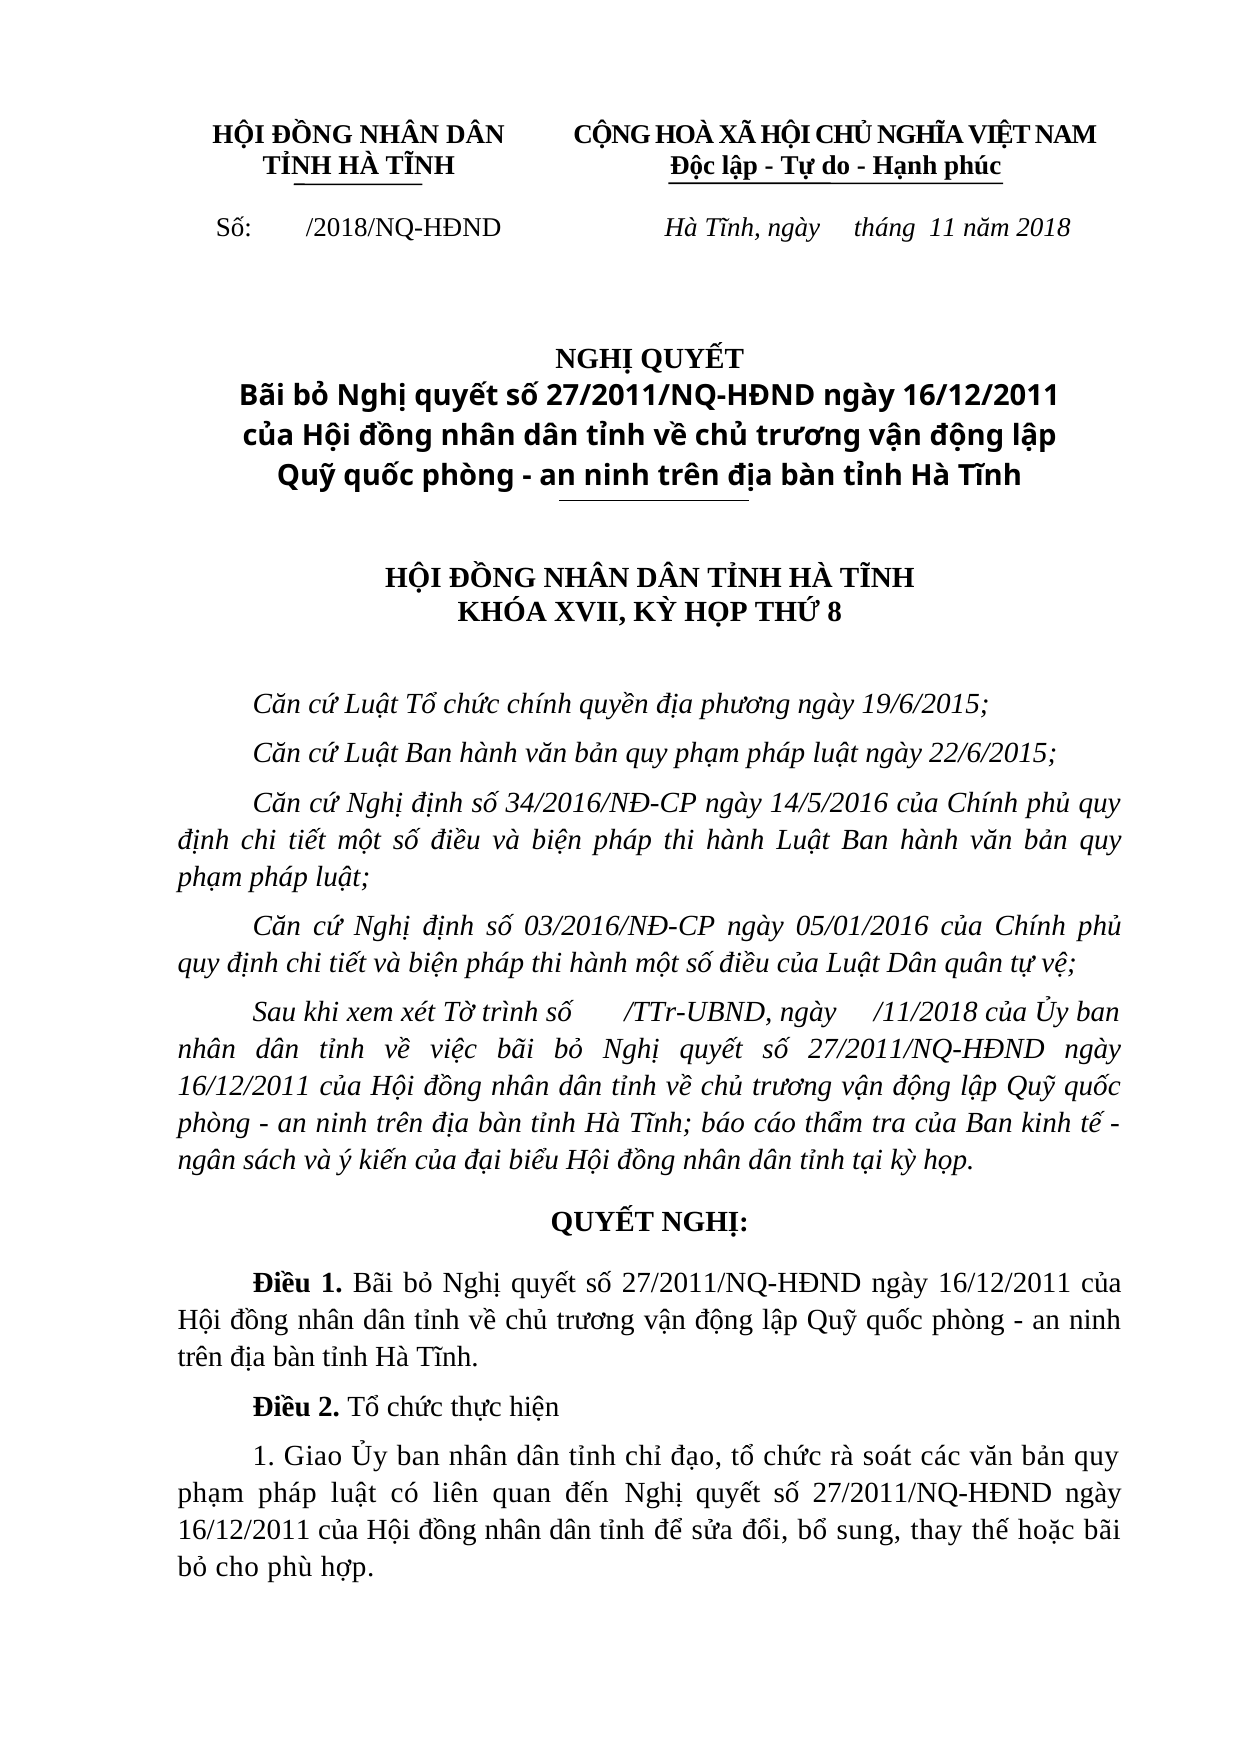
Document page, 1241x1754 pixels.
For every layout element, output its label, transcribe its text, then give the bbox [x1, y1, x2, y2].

table_cell Hà Tĩnh, ngày tháng 11 năm 2018 [544, 212, 1127, 274]
text Căn cứ Luật Ban hành văn bản quy phạm pháp luật ngày 22/6/2015; [177, 736, 1122, 769]
text Căn cứ Nghị định số 03/2016/NĐ-CP ngày 05/01/2016 của Chính phủ quy định chi tiết và biện pháp thi hành một số điều của Luật Dân quân tự vệ; [177, 908, 1122, 978]
text Quỹ quốc phòng - an ninh trên địa bàn tỉnh Hà Tĩnh [177, 454, 1122, 493]
text KHÓA XVII, KỲ HỌP THỨ 8 [177, 594, 1122, 628]
text Sau khi xem xét Tờ trình số /TTr-UBND, ngày /11/2018 của Ủy ban nhân dân tỉnh về việc bãi bỏ Nghị quyết số 27/2011/NQ-HĐND ngày 16/12/2011 của Hội đồng nhân dân tỉnh về chủ trương vận động lập Quỹ quốc phòng - an ninh trên địa bàn tỉnh Hà Tĩnh; báo cáo thẩm tra của Ban kinh tế - ngân sách và ý kiến của đại biểu Hội đồng nhân dân tỉnh tại kỳ họp. [177, 994, 1122, 1175]
text Điều 1. Bãi bỏ Nghị quyết số 27/2011/NQ-HĐND ngày 16/12/2011 của Hội đồng nhân dân tỉnh về chủ trương vận động lập Quỹ quốc phòng - an ninh trên địa bàn tỉnh Hà Tĩnh. [177, 1266, 1122, 1373]
table_cell Số: /2018/NQ-HĐND [173, 212, 544, 274]
table_header HỘI ĐỒNG NHÂN DÂN TỈNH HÀ TĨNH [173, 118, 544, 212]
table_header CỘNG HOÀ XÃ HỘI CHỦ NGHĨA VIỆT NAM Độc lập - Tự do - Hạnh phúc [544, 118, 1127, 212]
text QUYẾT NGHỊ: [177, 1204, 1122, 1237]
text Căn cứ Nghị định số 34/2016/NĐ-CP ngày 14/5/2016 của Chính phủ quy định chi tiết một số điều và biện pháp thi hành Luật Ban hành văn bản quy phạm pháp luật; [177, 785, 1122, 892]
text HỘI ĐỒNG NHÂN DÂN TỈNH HÀ TĨNH [177, 561, 1122, 594]
text Bãi bỏ Nghị quyết số 27/2011/NQ-HĐND ngày 16/12/2011 [177, 374, 1122, 414]
text Điều 2. Tổ chức thực hiện [177, 1389, 1122, 1422]
text của Hội đồng nhân dân tỉnh về chủ trương vận động lập [177, 414, 1122, 454]
text 1. Giao Ủy ban nhân dân tỉnh chỉ đạo, tổ chức rà soát các văn bản quy phạm pháp luật có liên quan đến Nghị quyết số 27/2011/NQ-HĐND ngày 16/12/2011 của Hội đồng nhân dân tỉnh để sửa đổi, bổ sung, thay thế hoặc bãi bỏ cho phù hợp. [177, 1438, 1122, 1582]
text NGHỊ QUYẾT [177, 341, 1122, 374]
text Căn cứ Luật Tổ chức chính quyền địa phương ngày 19/6/2015; [177, 686, 1122, 720]
